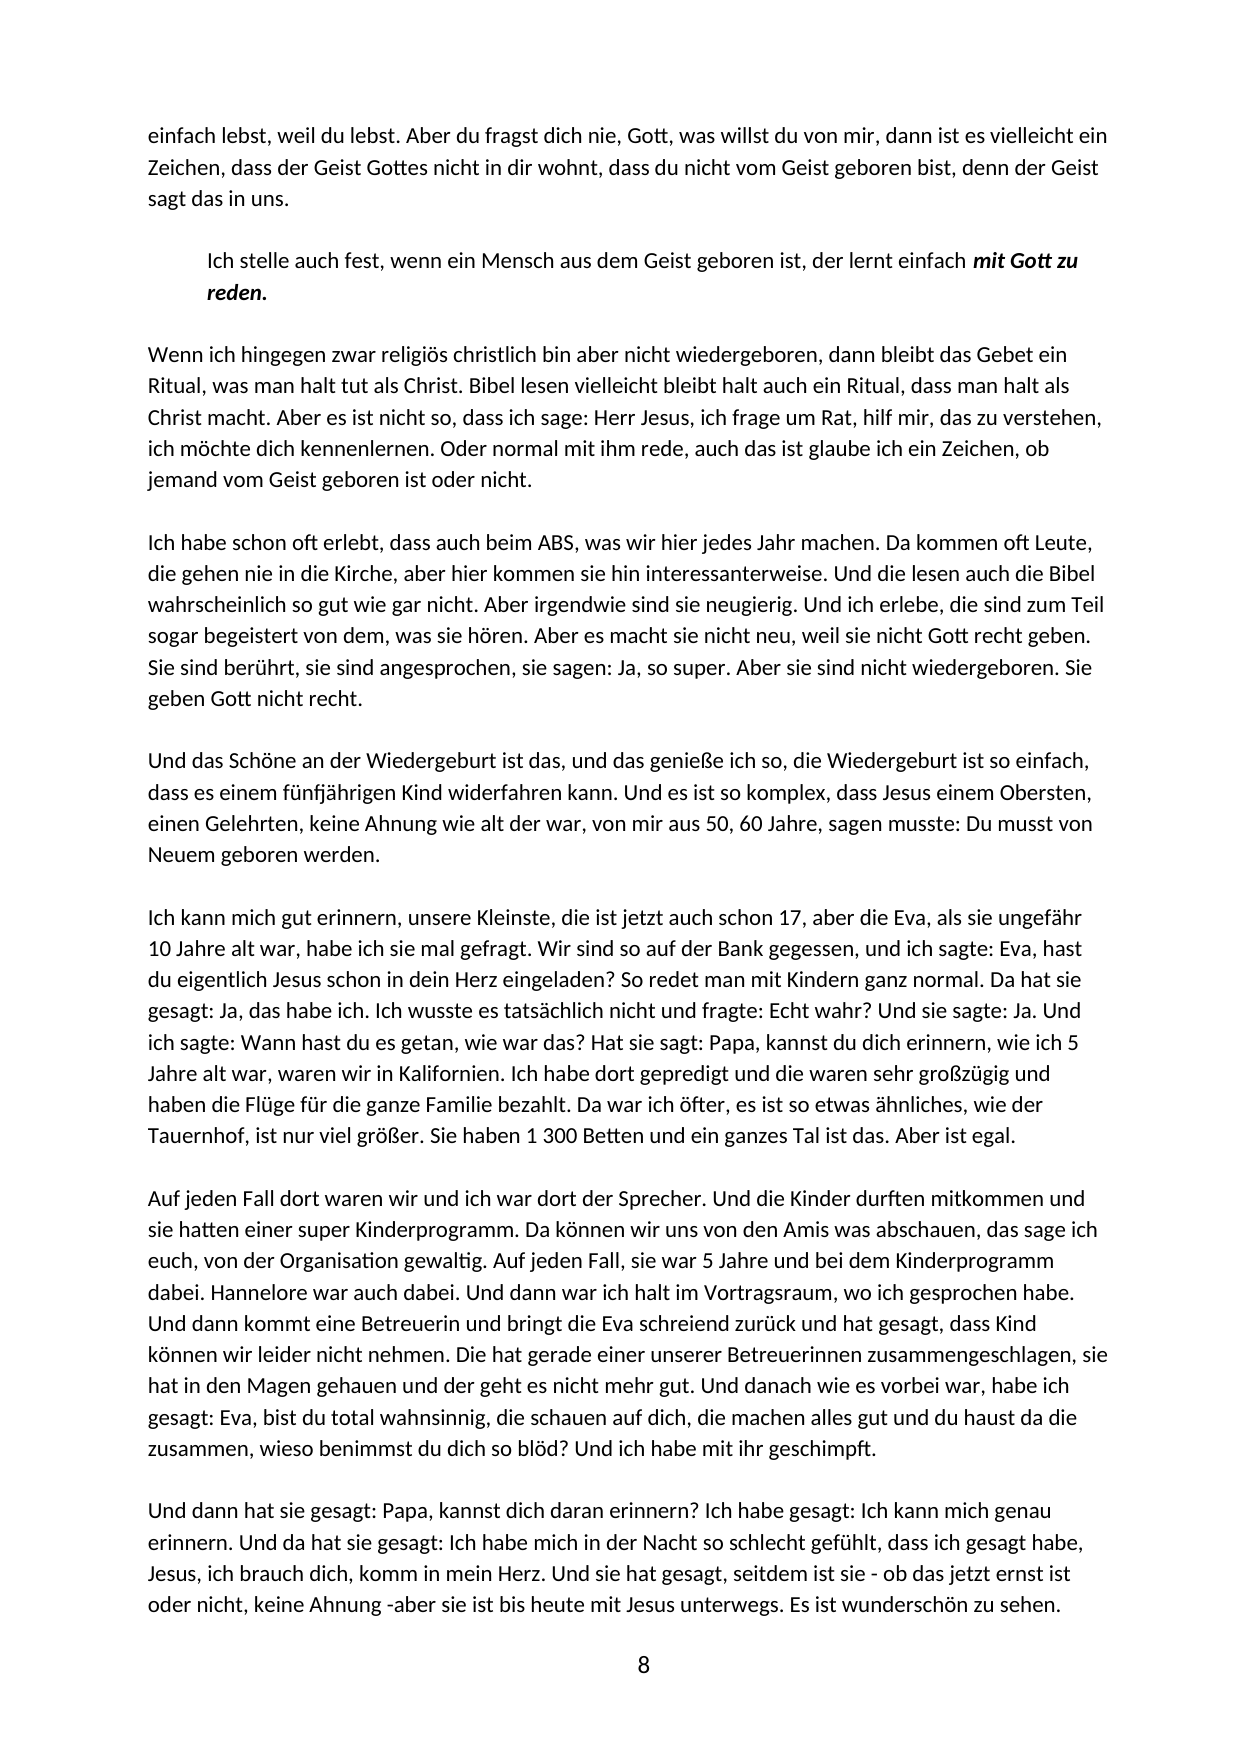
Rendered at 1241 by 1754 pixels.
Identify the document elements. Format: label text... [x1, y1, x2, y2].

text Ich stelle auch fest, wenn ein Mensch aus dem Geist geboren ist, der lernt einfach mit Gott zu reden. [207, 243, 1110, 306]
text Ich kann mich gut erinnern, unsere Kleinste, die ist jetzt auch schon 17, aber die Eva, als sie ungefähr 10 Jahre alt war, habe ich sie mal gefragt. Wir sind so auf der Bank gegessen, und ich sagte: Eva, hast du eigentlich Jesus schon in dein Herz eingeladen? So redet man mit Kindern ganz normal. Da hat sie gesagt: Ja, das habe ich. Ich wusste es tatsächlich nicht und fragte: Echt wahr? Und sie sagte: Ja. Und ich sagte: Wann hast du es getan, wie war das? Hat sie sagt: Papa, kannst du dich erinnern, wie ich 5 Jahre alt war, waren wir in Kalifornien. Ich habe dort gepredigt und die waren sehr großzügig und haben die Flüge für die ganze Familie bezahlt. Da war ich öfter, es ist so etwas ähnliches, wie der Tauernhof, ist nur viel größer. Sie haben 1 300 Betten und ein ganzes Tal ist das. Aber ist egal. [148, 899, 1110, 1149]
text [148, 118, 1110, 212]
text Auf jeden Fall dort waren wir und ich war dort der Sprecher. Und die Kinder durften mitkommen und sie hatten einer super Kinderprogramm. Da können wir uns von den Amis was abschauen, das sage ich euch, von der Organisation gewaltig. Auf jeden Fall, sie war 5 Jahre und bei dem Kinderprogramm dabei. Hannelore war auch dabei. Und dann war ich halt im Vortragsraum, wo ich gesprochen habe. Und dann kommt eine Betreuerin und bringt die Eva schreiend zurück und hat gesagt, dass Kind können wir leider nicht nehmen. Die hat gerade einer unserer Betreuerinnen zusammengeschlagen, sie hat in den Magen gehauen und der geht es nicht mehr gut. Und danach wie es vorbei war, habe ich gesagt: Eva, bist du total wahnsinnig, die schauen auf dich, die machen alles gut und du haust da die zusammen, wieso benimmst du dich so blöd? Und ich habe mit ihr geschimpft. [148, 1181, 1110, 1462]
text Ich habe schon oft erlebt, dass auch beim ABS, was wir hier jedes Jahr machen. Da kommen oft Leute, die gehen nie in die Kirche, aber hier kommen sie hin interessanterweise. Und die lesen auch die Bibel wahrscheinlich so gut wie gar nicht. Aber irgendwie sind sie neugierig. Und ich erlebe, die sind zum Teil sogar begeistert von dem, was sie hören. Aber es macht sie nicht neu, weil sie nicht Gott recht geben. Sie sind berührt, sie sind angesprochen, sie sagen: Ja, so super. Aber sie sind nicht wiedergeboren. Sie geben Gott nicht recht. [148, 524, 1110, 712]
text Wenn ich hingegen zwar religiös christlich bin aber nicht wiedergeboren, dann bleibt das Gebet ein Ritual, was man halt tut als Christ. Bibel lesen vielleicht bleibt halt auch ein Ritual, dass man halt als Christ macht. Aber es ist nicht so, dass ich sage: Herr Jesus, ich frage um Rat, hilf mir, das zu verstehen, ich möchte dich kennenlernen. Oder normal mit ihm rede, auch das ist glaube ich ein Zeichen, ob jemand vom Geist geboren ist oder nicht. [148, 337, 1110, 493]
text Und dann hat sie gesagt: Papa, kannst dich daran erinnern? Ich habe gesagt: Ich kann mich genau erinnern. Und da hat sie gesagt: Ich habe mich in der Nacht so schlecht gefühlt, dass ich gesagt habe, Jesus, ich brauch dich, komm in mein Herz. Und sie hat gesagt, seitdem ist sie - ob das jetzt ernst ist oder nicht, keine Ahnung -aber sie ist bis heute mit Jesus unterwegs. Es ist wunderschön zu sehen. [148, 1493, 1110, 1618]
text Und das Schöne an der Wiedergeburt ist das, und das genieße ich so, die Wiedergeburt ist so einfach, dass es einem fünfjährigen Kind widerfahren kann. Und es ist so komplex, dass Jesus einem Obersten, einen Gelehrten, keine Ahnung wie alt der war, von mir aus 50, 60 Jahre, sagen musste: Du musst von Neuem geboren werden. [148, 743, 1110, 868]
